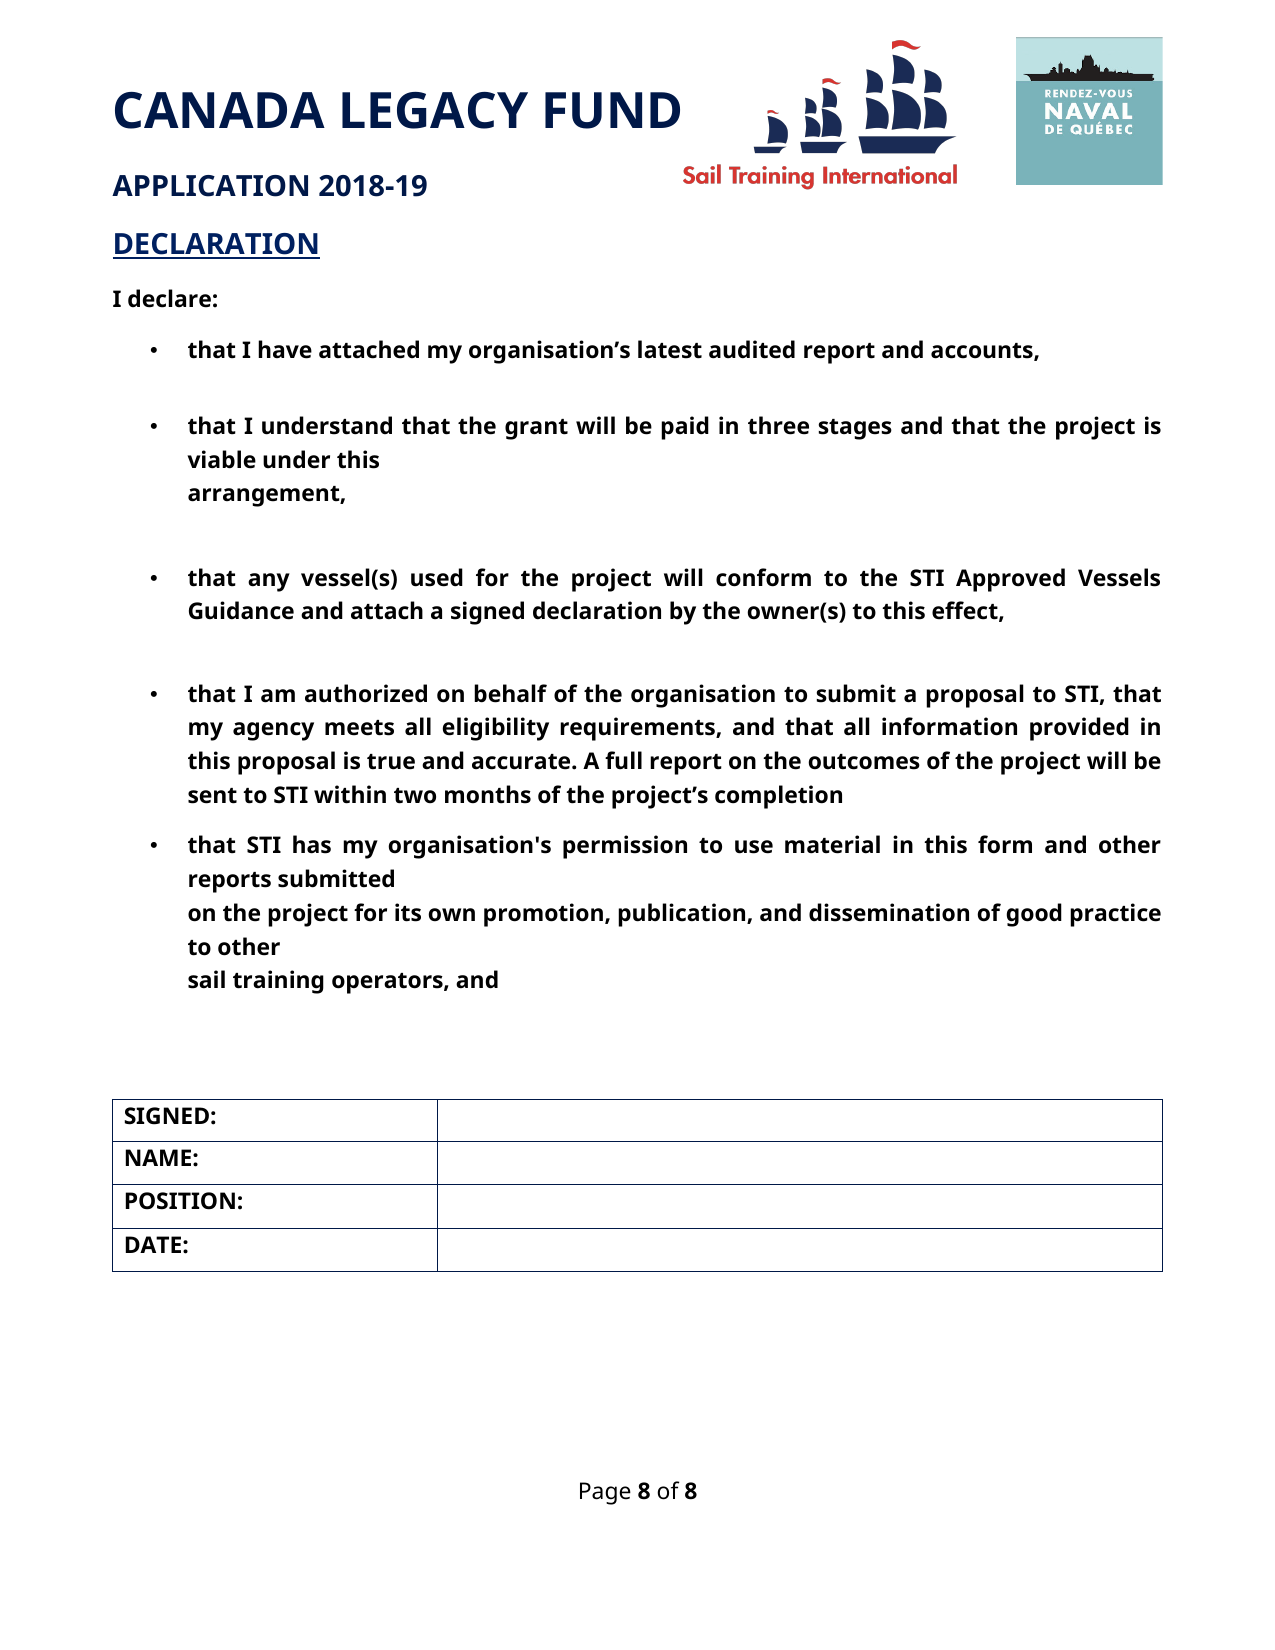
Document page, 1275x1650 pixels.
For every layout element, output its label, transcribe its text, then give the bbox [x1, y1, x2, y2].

text DECLARATION [112, 224, 1163, 263]
text arrangement, [112, 477, 1163, 508]
table_cell NAME: [113, 1142, 437, 1184]
text I declare: [112, 283, 1238, 314]
text sail training operators, and [187, 964, 1163, 995]
list that I have attached my organisation’s latest audited report and accounts, [150, 333, 1163, 365]
table_cell [438, 1229, 1162, 1271]
table_header SIGNED: [113, 1100, 437, 1141]
picture [1016, 37, 1163, 185]
text on the project for its own promotion, publication, and dissemination of good practice to other [187, 897, 1163, 962]
table_cell [438, 1142, 1162, 1184]
picture [670, 25, 974, 204]
table_header [438, 1100, 1162, 1141]
list that I am authorized on behalf of the organisation to submit a proposal to STI, that my agency meets all eligibility requirements, and that all information provided in this proposal is true and accurate. A full report on the outcomes of the project will be sent to STI within two months of the project’s completion [150, 677, 1163, 810]
table_cell [438, 1185, 1162, 1228]
table_cell DATE: [113, 1229, 437, 1271]
list that STI has my organisation's permission to use material in this form and other reports submitted [150, 829, 1163, 894]
list that any vessel(s) used for the project will conform to the STI Approved Vessels Guidance and attach a signed declaration by the owner(s) to this effect, [150, 561, 1163, 626]
list that I understand that the grant will be paid in three stages and that the project is viable under this [150, 410, 1163, 475]
table_cell POSITION: [113, 1185, 437, 1228]
